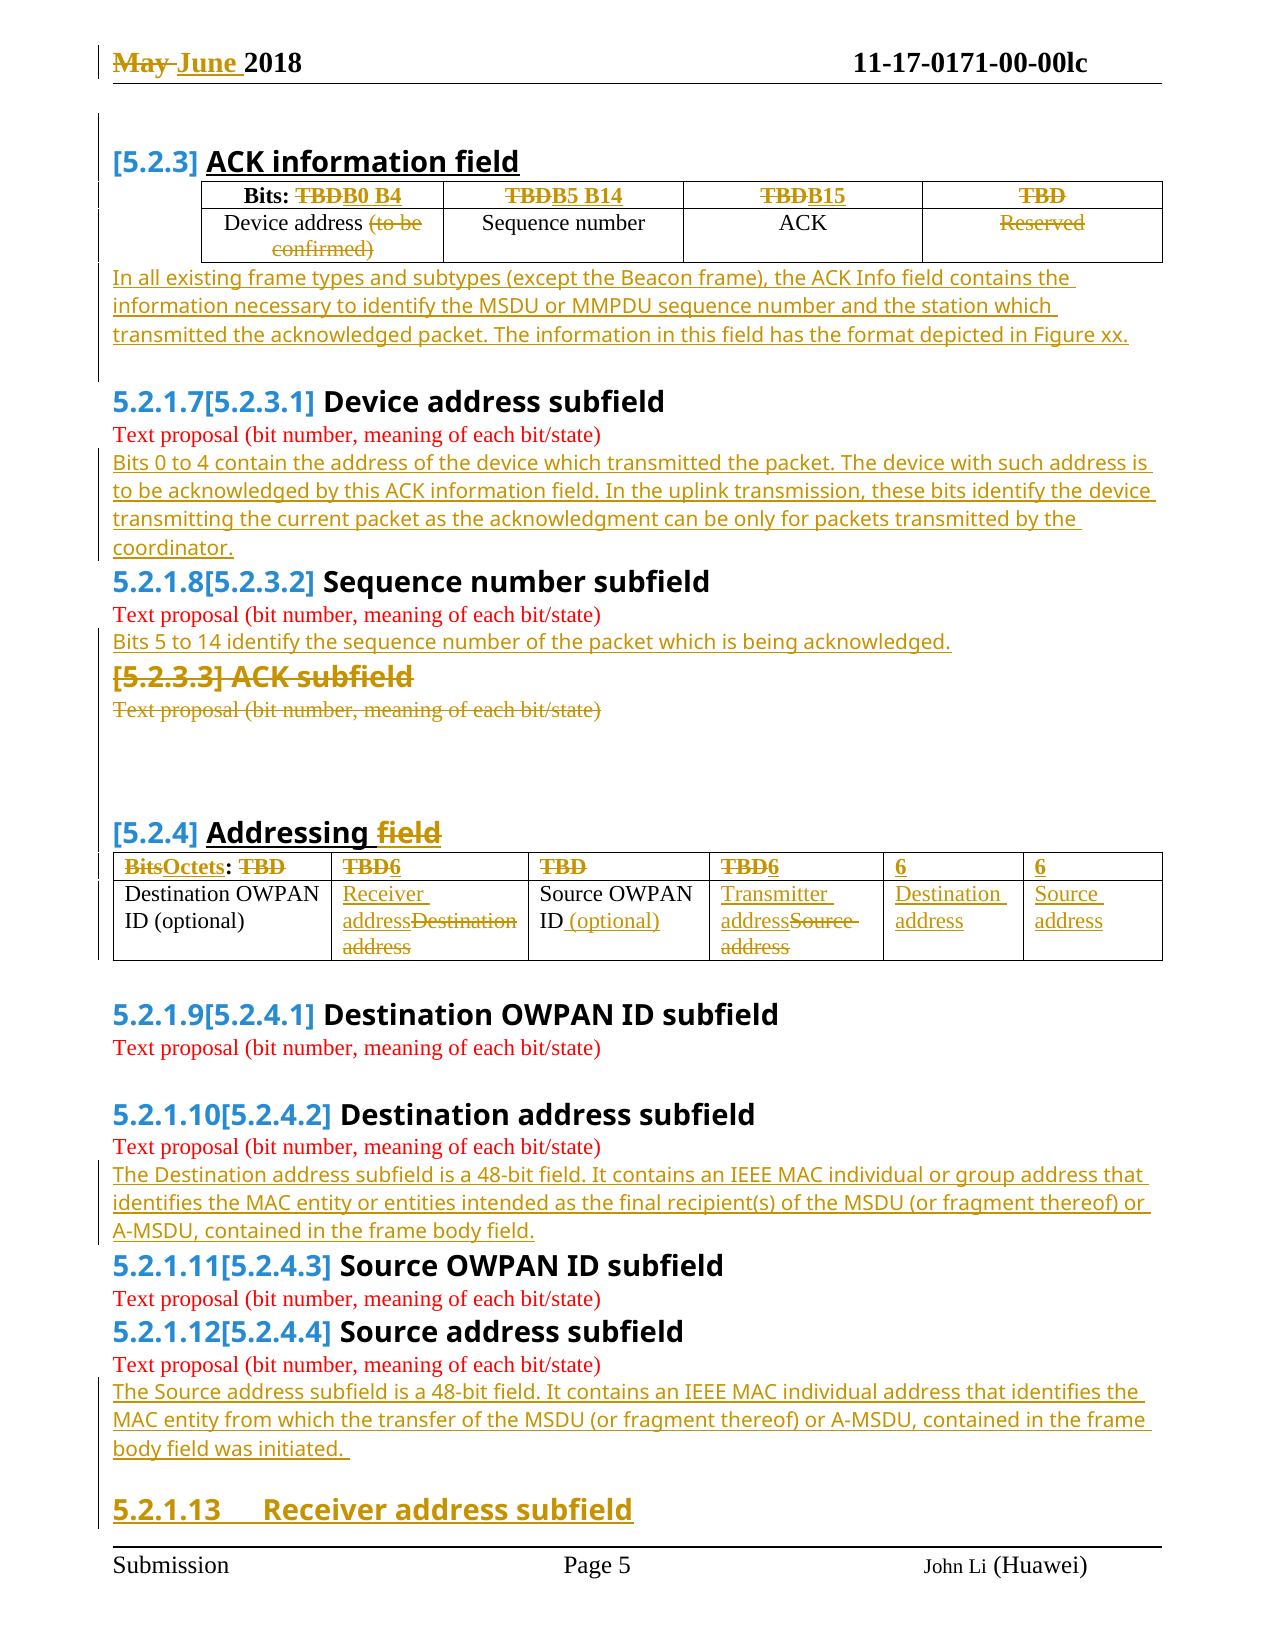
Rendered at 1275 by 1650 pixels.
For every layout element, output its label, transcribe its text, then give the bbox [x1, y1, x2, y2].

list Destination address subfield [112, 1094, 1162, 1133]
table_header [529, 853, 709, 879]
list Addressing [112, 812, 1162, 852]
table_header [923, 182, 1162, 208]
table_cell Device address [202, 209, 443, 262]
list Destination OWPAN ID subfield [112, 994, 1162, 1034]
table_cell [710, 881, 883, 959]
table_header [684, 182, 922, 208]
list ACK information field [112, 141, 1162, 181]
table_cell [1024, 881, 1162, 959]
list Source OWPAN ID subfield [112, 1245, 1162, 1285]
list Device address subfield [112, 382, 1162, 421]
table_header [1024, 853, 1162, 879]
table_cell Destination OWPAN ID (optional) [114, 881, 331, 959]
table_header Bits: [202, 182, 443, 208]
text Text proposal (bit number, meaning of each bit/state) [112, 1133, 1162, 1160]
text Text proposal (bit number, meaning of each bit/state) [112, 1351, 1162, 1377]
table_cell Source OWPAN ID [529, 881, 709, 959]
text Text proposal (bit number, meaning of each bit/state) [112, 1034, 1162, 1060]
table_cell Sequence number [444, 209, 683, 262]
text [112, 421, 1162, 448]
table_header : [114, 853, 331, 879]
table_header [332, 853, 528, 879]
list Source address subfield [112, 1311, 1162, 1351]
table_cell [923, 209, 1162, 262]
table_header [884, 853, 1023, 879]
table_cell [884, 881, 1023, 959]
list Sequence number subfield [112, 561, 1162, 601]
table_header [710, 853, 883, 879]
text Text proposal (bit number, meaning of each bit/state) [112, 1285, 1162, 1311]
table_header [444, 182, 683, 208]
table_cell ACK [684, 209, 922, 262]
table_cell [332, 881, 528, 959]
text Text proposal (bit number, meaning of each bit/state) [112, 601, 1162, 627]
